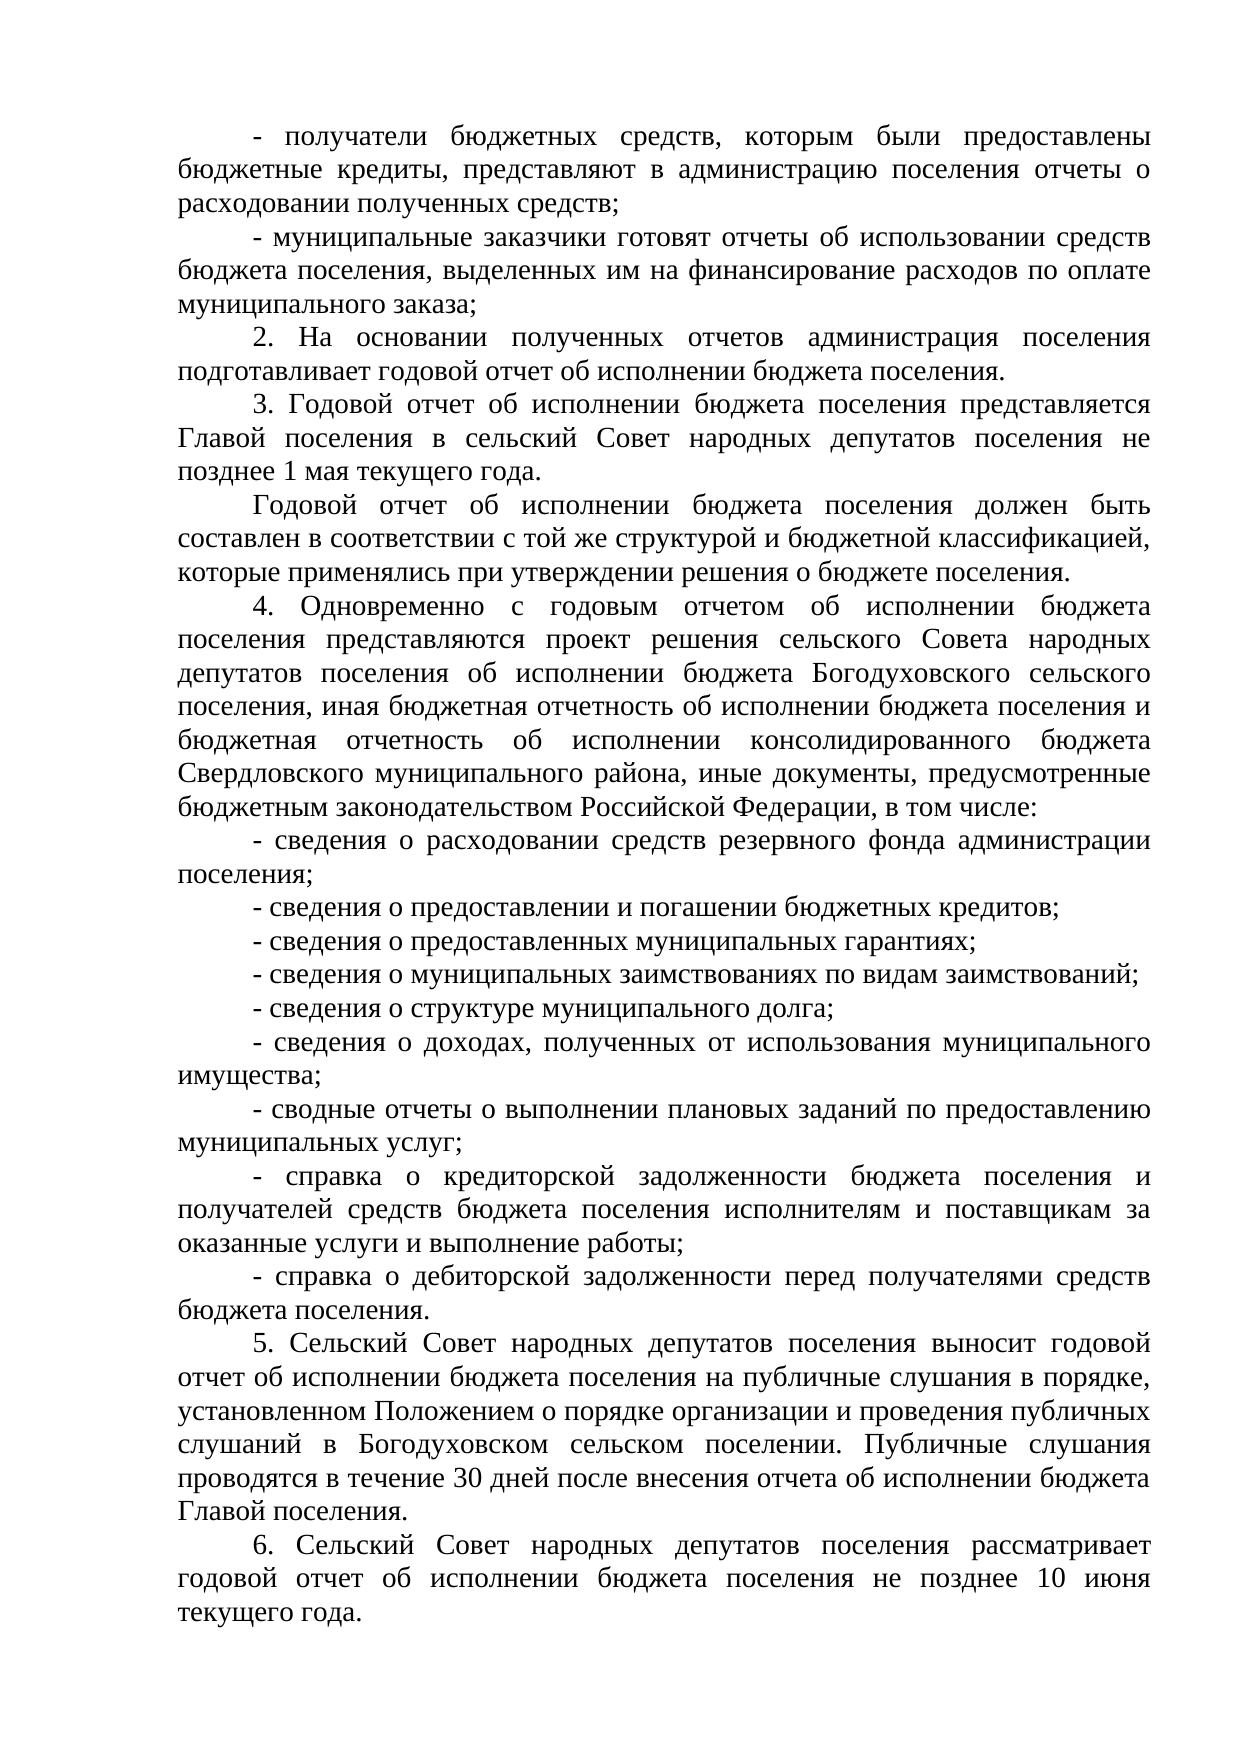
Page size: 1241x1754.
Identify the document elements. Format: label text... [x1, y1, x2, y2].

text - сведения о расходовании средств резервного фонда администрации поселения; [177, 822, 1152, 889]
text - муниципальные заказчики готовят отчеты об использовании средств бюджета поселения, выделенных им на финансирование расходов по оплате муниципального заказа; [177, 219, 1152, 319]
text - справка о дебиторской задолженности перед получателями средств бюджета поселения. [177, 1258, 1152, 1326]
text - сводные отчеты о выполнении плановых заданий по предоставлению муниципальных услуг; [177, 1091, 1152, 1158]
text - сведения о предоставленных муниципальных гарантиях; [177, 923, 1152, 957]
text - справка о кредиторской задолженности бюджета поселения и получателей средств бюджета поселения исполнителям и поставщикам за оказанные услуги и выполнение работы; [177, 1158, 1152, 1258]
text - сведения о предоставлении и погашении бюджетных кредитов; [177, 889, 1152, 923]
text 5. Сельский Совет народных депутатов поселения выносит годовой отчет об исполнении бюджета поселения на публичные слушания в порядке, установленном Положением о порядке организации и проведения публичных слушаний в Богодуховском сельском поселении. Публичные слушания проводятся в течение 30 дней после внесения отчета об исполнении бюджета Главой поселения. [177, 1326, 1152, 1527]
text - сведения о доходах, полученных от использования муниципального имущества; [177, 1024, 1152, 1091]
text 6. Сельский Совет народных депутатов поселения рассматривает годовой отчет об исполнении бюджета поселения не позднее 10 июня текущего года. [177, 1527, 1152, 1627]
text - сведения о муниципальных заимствованиях по видам заимствований; [177, 957, 1152, 990]
text 4. Одновременно с годовым отчетом об исполнении бюджета поселения представляются проект решения сельского Совета народных депутатов поселения об исполнении бюджета Богодуховского сельского поселения, иная бюджетная отчетность об исполнении бюджета поселения и бюджетная отчетность об исполнении консолидированного бюджета Свердловского муниципального района, иные документы, предусмотренные бюджетным законодательством Российской Федерации, в том числе: [177, 588, 1152, 822]
text Годовой отчет об исполнении бюджета поселения должен быть составлен в соответствии с той же структурой и бюджетной классификацией, которые применялись при утверждении решения о бюджете поселения. [177, 487, 1152, 588]
text 2. На основании полученных отчетов администрация поселения подготавливает годовой отчет об исполнении бюджета поселения. [177, 319, 1152, 386]
text 3. Годовой отчет об исполнении бюджета поселения представляется Главой поселения в сельский Совет народных депутатов поселения не позднее 1 мая текущего года. [177, 386, 1152, 487]
text - сведения о структуре муниципального долга; [177, 990, 1152, 1024]
text - получатели бюджетных средств, которым были предоставлены бюджетные кредиты, представляют в администрацию поселения отчеты о расходовании полученных средств; [177, 118, 1152, 219]
